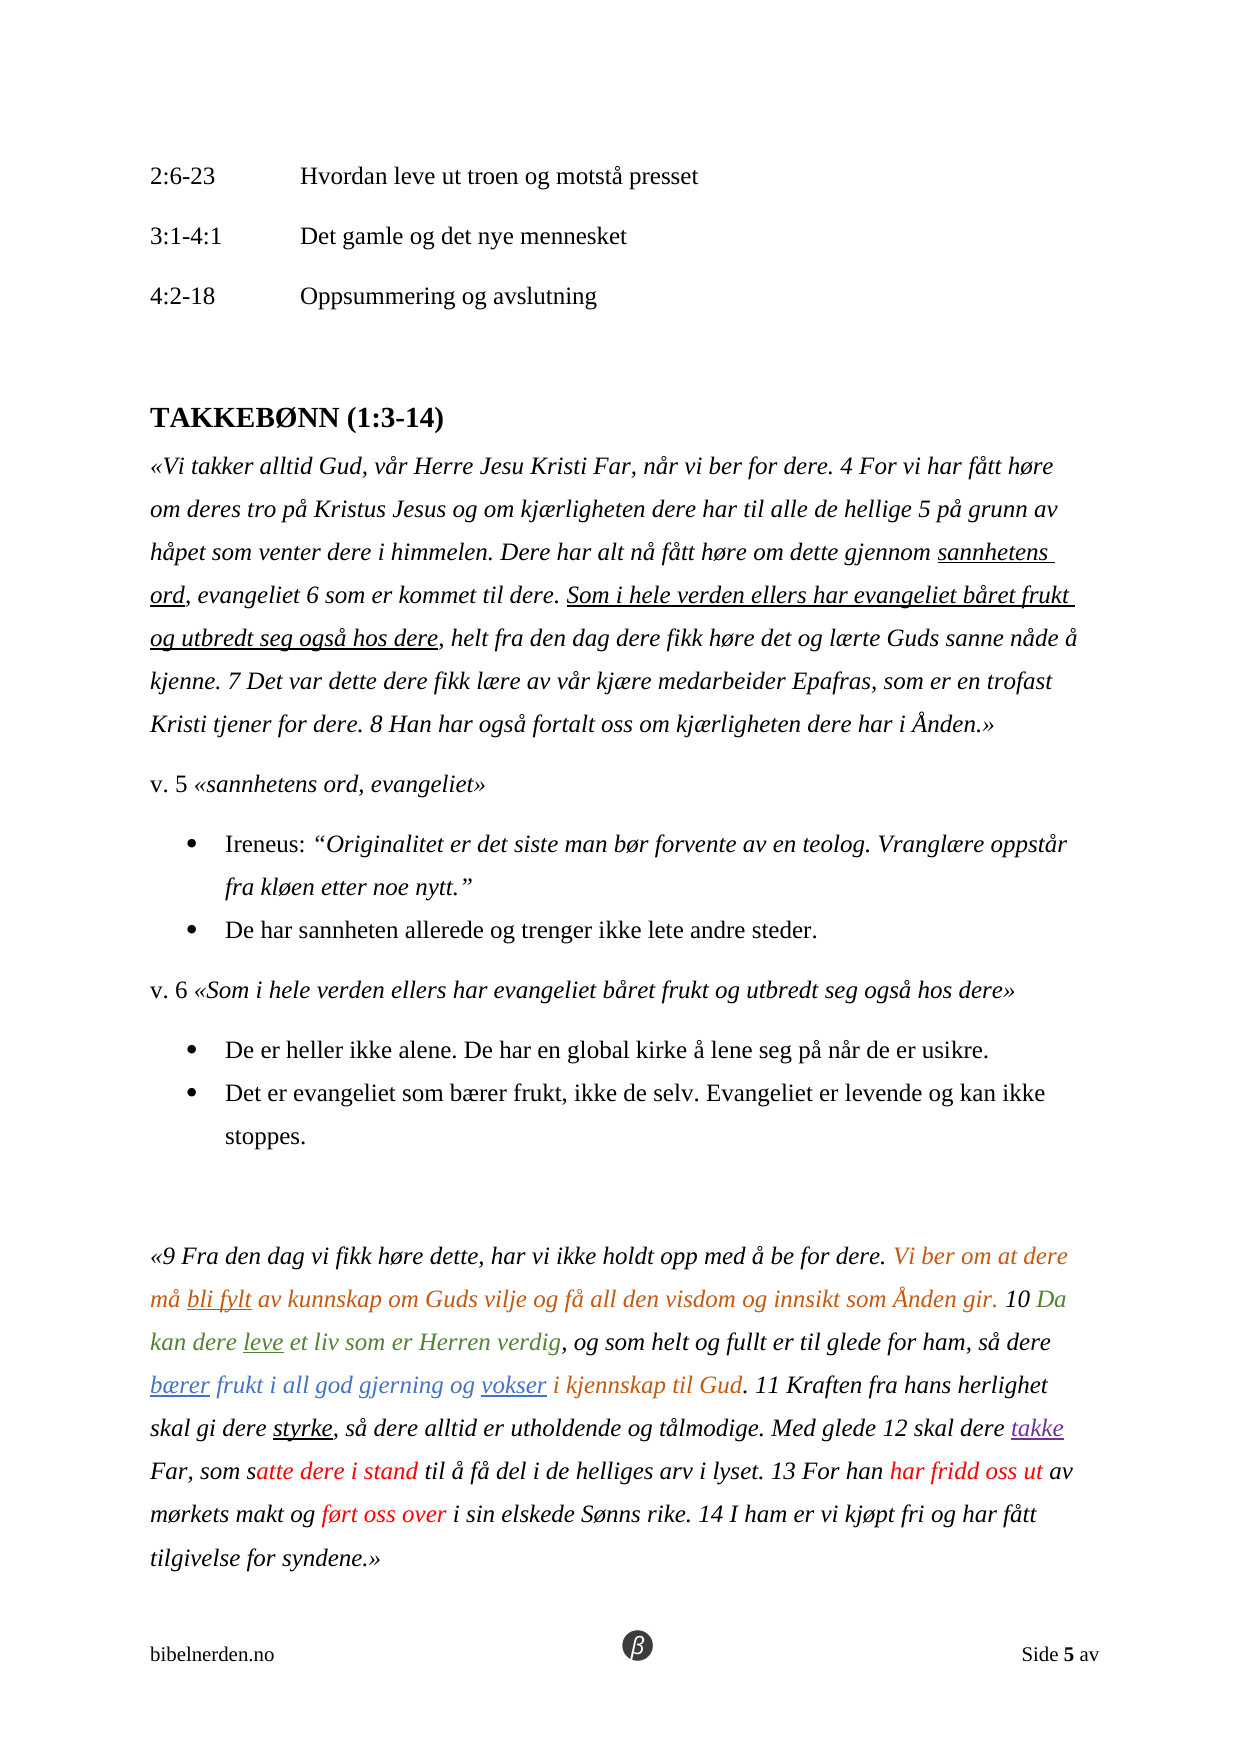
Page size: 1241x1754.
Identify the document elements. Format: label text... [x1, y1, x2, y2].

text v. 6 «Som i hele verden ellers har evangeliet båret frukt og utbredt seg også hos dere» [150, 975, 1090, 1004]
list De er heller ikke alene. De har en global kirke å lene seg på når de er usikre. [187, 1035, 1090, 1064]
text 4:2-18 Oppsummering og avslutning [150, 281, 1090, 309]
text «9 Fra den dag vi fikk høre dette, har vi ikke holdt opp med å be for dere. Vi ber om at dere må bli fylt av kunnskap om Guds vilje og få all den visdom og innsikt som Ånden gir. 10 Da kan dere leve et liv som er Herren verdig, og som helt og fullt er til glede for ham, så dere bærer frukt i all god gjerning og vokser i kjennskap til Gud. 11 Kraften fra hans herlighet skal gi dere styrke, så dere alltid er utholdende og tålmodige. Med glede 12 skal dere takke Far, som satte dere i stand til å få del i de helliges arv i lyset. 13 For han har fridd oss ut av mørkets makt og ført oss over i sin elskede Sønns rike. 14 I ham er vi kjøpt fri og har fått tilgivelse for syndene.» [150, 1241, 1090, 1571]
list Det er evangeliet som bærer frukt, ikke de selv. Evangeliet er levende og kan ikke stoppes. [187, 1078, 1090, 1150]
list De har sannheten allerede og trenger ikke lete andre steder. [187, 915, 1090, 944]
subtitle TAKKEBØNN (1:3-14) [150, 400, 1090, 434]
picture [621, 1629, 654, 1662]
text 2:6-23 Hvordan leve ut troen og motstå presset [150, 161, 1090, 190]
text 3:1-4:1 Det gamle og det nye mennesket [150, 221, 1090, 250]
list Ireneus: “Originalitet er det siste man bør forvente av en teolog. Vranglære oppstår fra kløen etter noe nytt.” [187, 829, 1090, 901]
text «Vi takker alltid Gud, vår Herre Jesu Kristi Far, når vi ber for dere. 4 For vi har fått høre om deres tro på Kristus Jesus og om kjærligheten dere har til alle de hellige 5 på grunn av håpet som venter dere i himmelen. Dere har alt nå fått høre om dette gjennom sannhetens ord, evangeliet 6 som er kommet til dere. Som i hele verden ellers har evangeliet båret frukt og utbredt seg også hos dere, helt fra den dag dere fikk høre det og lærte Guds sanne nåde å kjenne. 7 Det var dette dere fikk lære av vår kjære medarbeider Epafras, som er en trofast Kristi tjener for dere. 8 Han har også fortalt oss om kjærligheten dere har i Ånden.» [150, 451, 1090, 738]
text v. 5 «sannhetens ord, evangeliet» [150, 769, 1090, 798]
